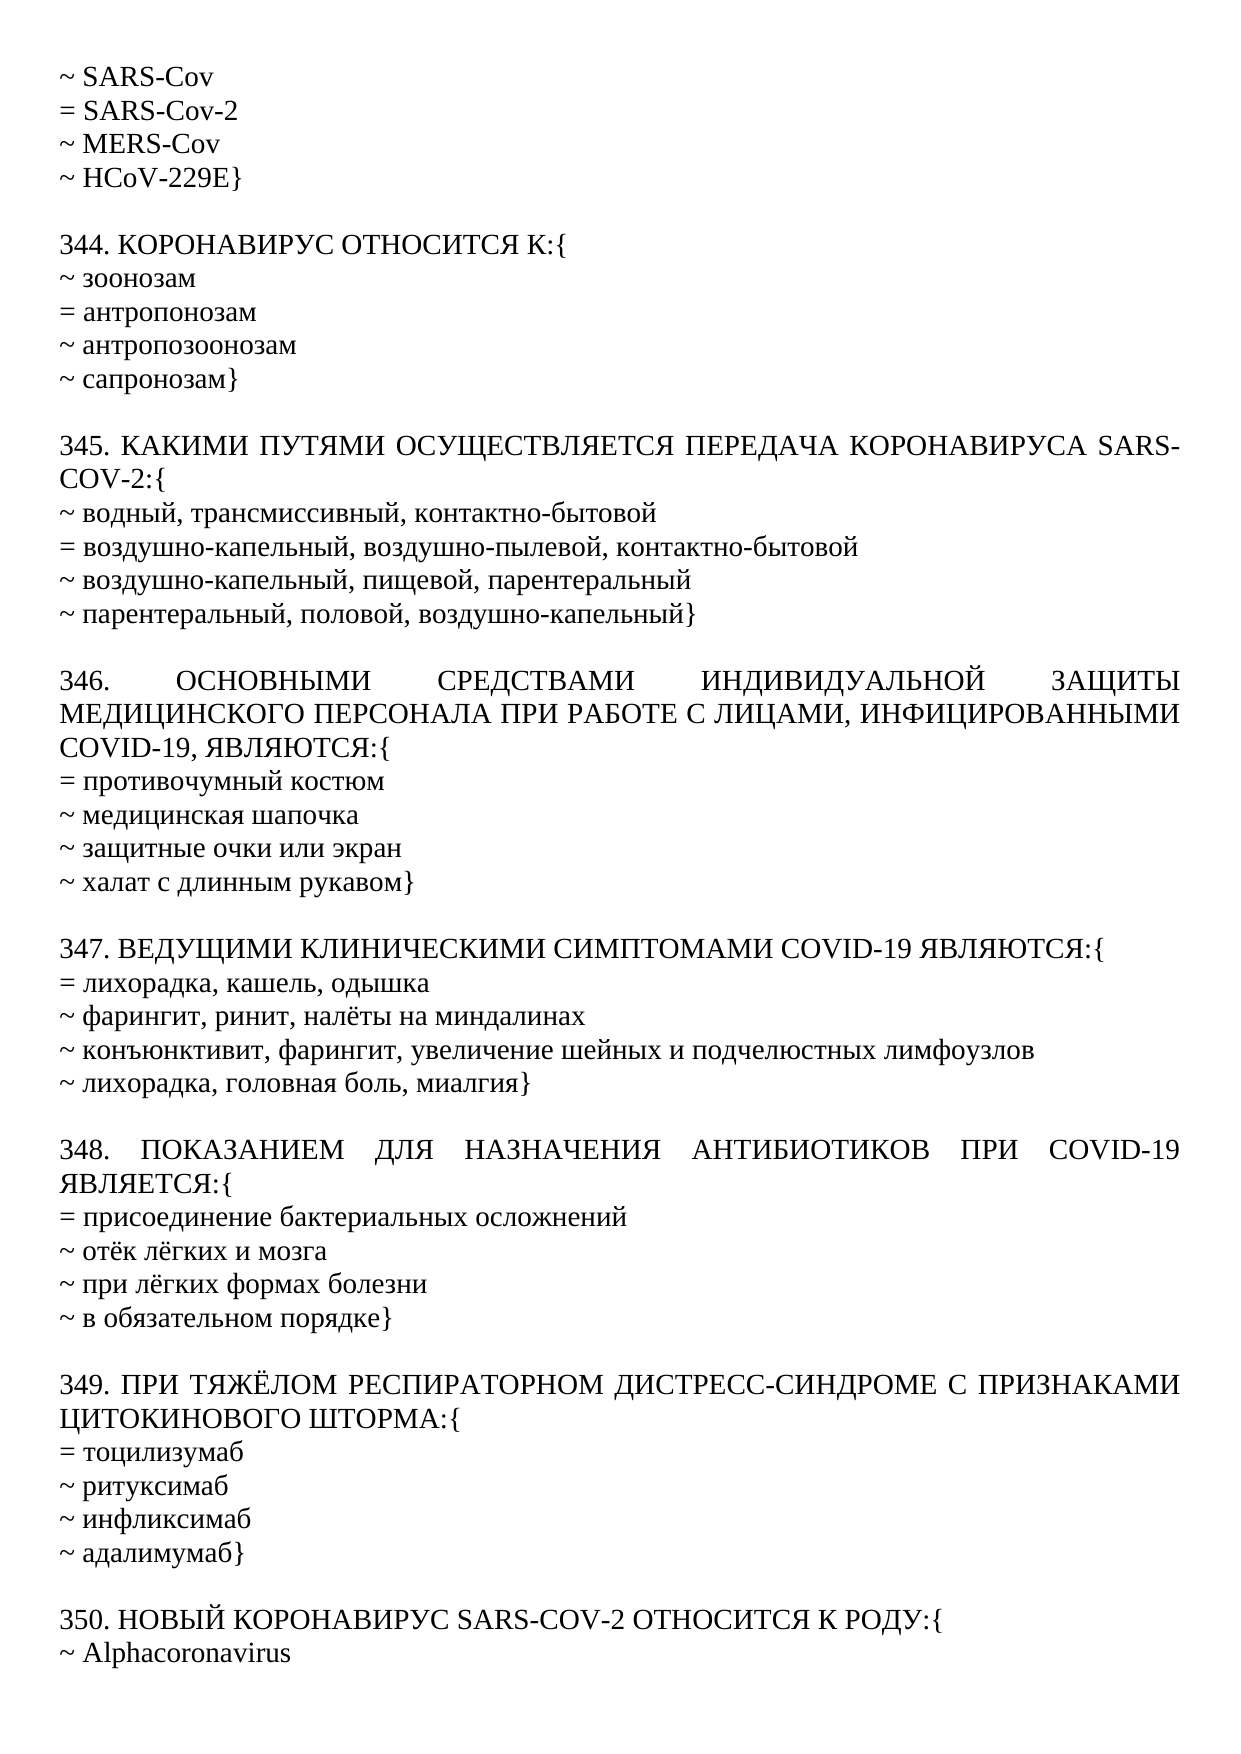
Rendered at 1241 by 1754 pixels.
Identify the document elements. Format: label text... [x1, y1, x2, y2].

text = антропонозам [59, 294, 1181, 327]
text ~ защитные очки или экран [59, 831, 1181, 864]
text ~ Alphacoronavirus [59, 1636, 1181, 1669]
text ~ конъюнктивит, фарингит, увеличение шейных и подчелюстных лимфоузлов [59, 1032, 1181, 1065]
text 344. КОРОНАВИРУС ОТНОСИТСЯ К:{ [59, 227, 1181, 260]
text 346. ОСНОВНЫМИ СРЕДСТВАМИ ИНДИВИДУАЛЬНОЙ ЗАЩИТЫ МЕДИЦИНСКОГО ПЕРСОНАЛА ПРИ РАБОТЕ С ЛИЦАМИ, ИНФИЦИРОВАННЫМИ COVID-19, ЯВЛЯЮТСЯ:{ [59, 663, 1181, 763]
text ~ лихорадка, головная боль, миалгия} [59, 1065, 1181, 1099]
text ~ зоонозам [59, 260, 1181, 294]
text = лихорадка, кашель, одышка [59, 965, 1181, 998]
text ~ инфликсимаб [59, 1501, 1181, 1535]
text ~ SARS-Cov [59, 59, 1181, 93]
text ~ водный, трансмиссивный, контактно-бытовой [59, 495, 1181, 529]
text ~ ритуксимаб [59, 1468, 1181, 1501]
text 348. ПОКАЗАНИЕМ ДЛЯ НАЗНАЧЕНИЯ АНТИБИОТИКОВ ПРИ COVID-19 ЯВЛЯЕТСЯ:{ [59, 1132, 1181, 1199]
text ~ воздушно-капельный, пищевой, парентеральный [59, 562, 1181, 596]
text 349. ПРИ ТЯЖЁЛОМ РЕСПИРАТОРНОМ ДИСТРЕСС-СИНДРОМЕ С ПРИЗНАКАМИ ЦИТОКИНОВОГО ШТОРМА:{ [59, 1367, 1181, 1434]
text = присоединение бактериальных осложнений [59, 1199, 1181, 1233]
text ~ сапронозам} [59, 361, 1181, 394]
text 345. КАКИМИ ПУТЯМИ ОСУЩЕСТВЛЯЕТСЯ ПЕРЕДАЧА КОРОНАВИРУСА SARS-COV-2:{ [59, 428, 1181, 495]
text ~ халат с длинным рукавом} [59, 864, 1181, 898]
text ~ при лёгких формах болезни [59, 1267, 1181, 1300]
text ~ отёк лёгких и мозга [59, 1233, 1181, 1267]
text ~ адалимумаб} [59, 1535, 1181, 1568]
text = тоцилизумаб [59, 1434, 1181, 1468]
text 350. НОВЫЙ КОРОНАВИРУС SARS-COV-2 ОТНОСИТСЯ К РОДУ:{ [59, 1602, 1181, 1636]
text ~ антропозоонозам [59, 327, 1181, 361]
text = SARS-Cov-2 [59, 93, 1181, 126]
text ~ фарингит, ринит, налёты на миндалинах [59, 998, 1181, 1032]
text ~ MERS-Cov [59, 126, 1181, 160]
text = противочумный костюм [59, 763, 1181, 797]
text ~ HCoV-229E} [59, 160, 1181, 193]
text = воздушно-капельный, воздушно-пылевой, контактно-бытовой [59, 529, 1181, 562]
text 347. ВЕДУЩИМИ КЛИНИЧЕСКИМИ СИМПТОМАМИ COVID-19 ЯВЛЯЮТСЯ:{ [59, 931, 1181, 965]
text ~ медицинская шапочка [59, 797, 1181, 831]
text ~ парентеральный, половой, воздушно-капельный} [59, 596, 1181, 629]
text ~ в обязательном порядке} [59, 1300, 1181, 1334]
